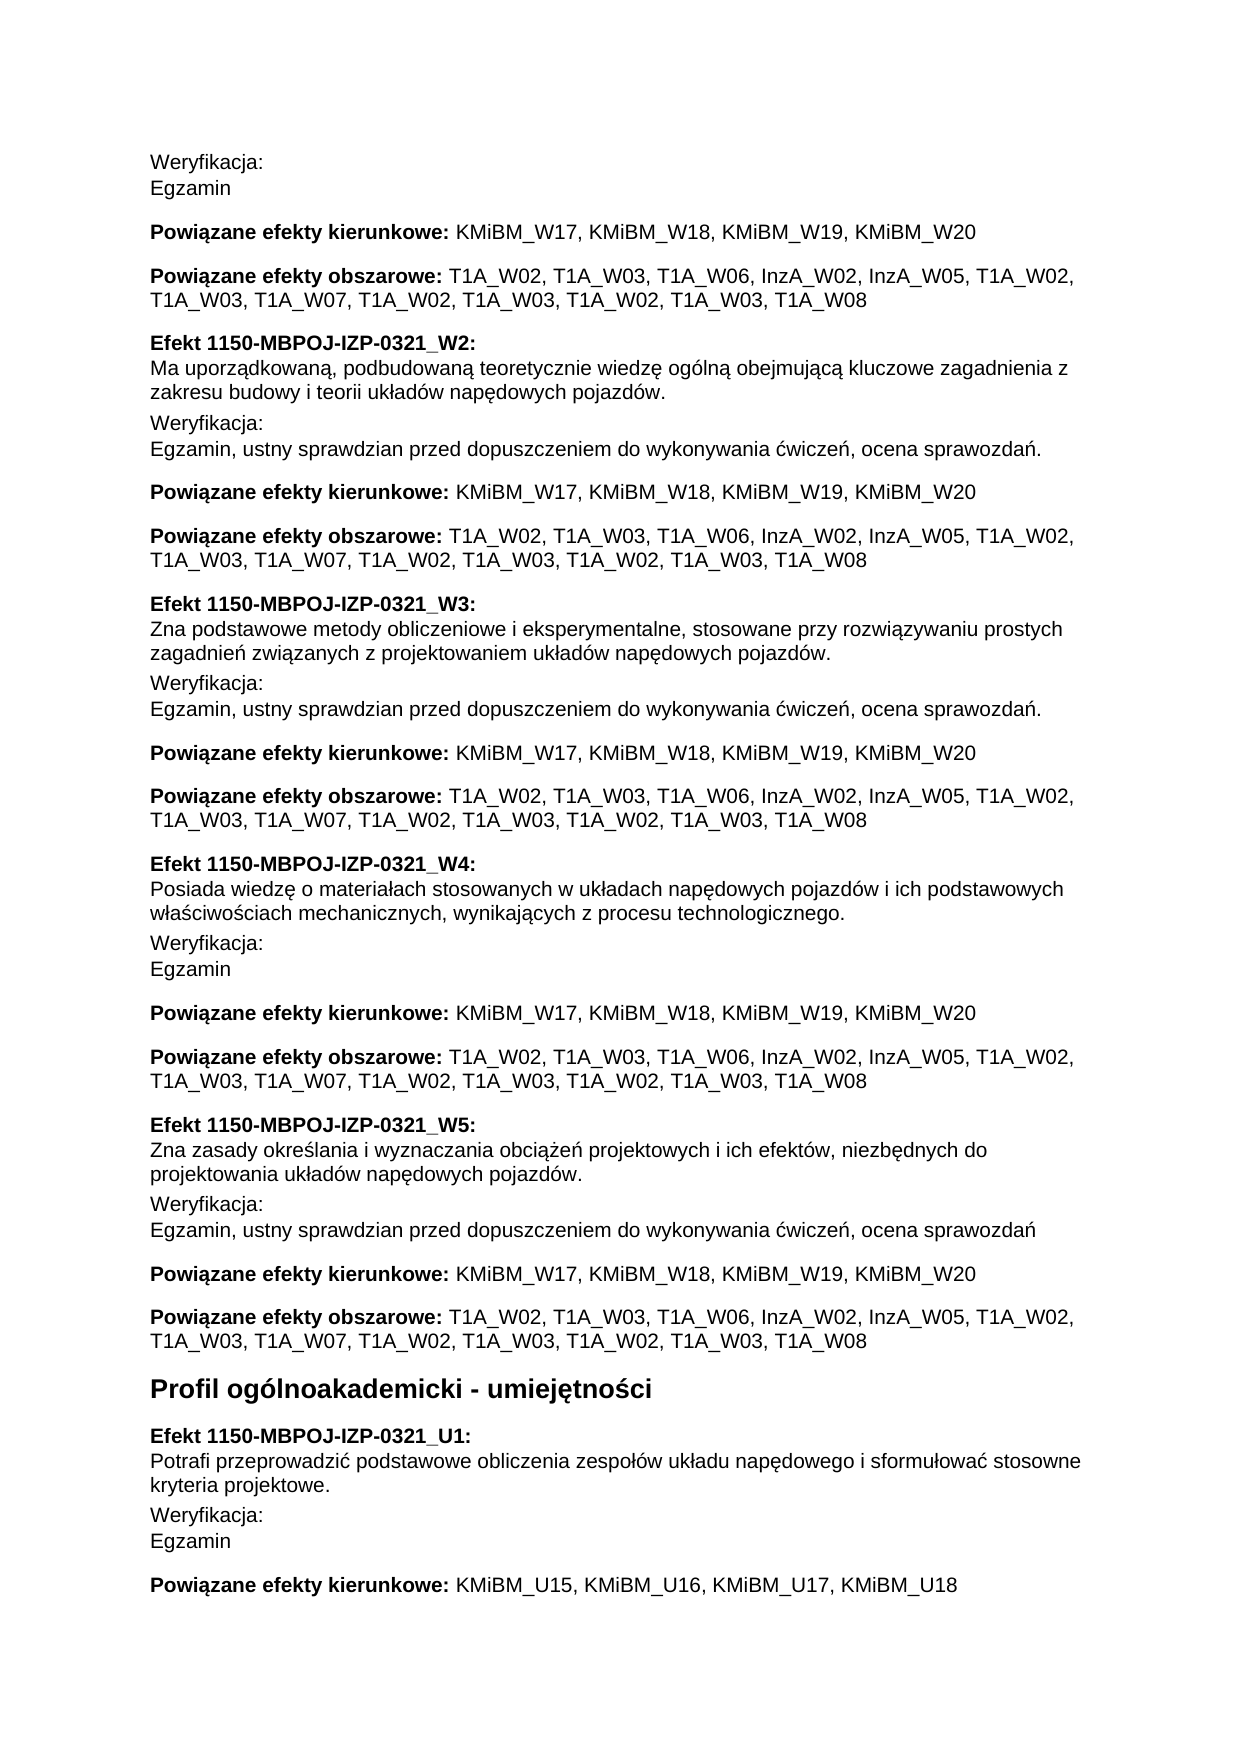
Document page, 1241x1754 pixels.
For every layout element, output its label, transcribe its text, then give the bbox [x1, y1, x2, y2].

text Powiązane efekty kierunkowe: KMiBM_W17, KMiBM_W18, KMiBM_W19, KMiBM_W20 [150, 480, 1090, 504]
text Powiązane efekty obszarowe: T1A_W02, T1A_W03, T1A_W06, InzA_W02, InzA_W05, T1A_W02, T1A_W03, T1A_W07, T1A_W02, T1A_W03, T1A_W02, T1A_W03, T1A_W08 [150, 784, 1090, 832]
text Weryfikacja: [150, 150, 1090, 174]
text Powiązane efekty kierunkowe: KMiBM_W17, KMiBM_W18, KMiBM_W19, KMiBM_W20 [150, 741, 1090, 764]
subtitle Profil ogólnoakademicki - umiejętności [150, 1373, 1090, 1404]
text Powiązane efekty kierunkowe: KMiBM_W17, KMiBM_W18, KMiBM_W19, KMiBM_W20 [150, 220, 1090, 244]
text Egzamin, ustny sprawdzian przed dopuszczeniem do wykonywania ćwiczeń, ocena sprawozdań. [150, 436, 1090, 460]
text Potrafi przeprowadzić podstawowe obliczenia zespołów układu napędowego i sformułować stosowne kryteria projektowe. [150, 1449, 1090, 1497]
text Efekt 1150-MBPOJ-IZP-0321_U1: [150, 1424, 1090, 1448]
text Weryfikacja: [150, 1503, 1090, 1527]
text Powiązane efekty kierunkowe: KMiBM_W17, KMiBM_W18, KMiBM_W19, KMiBM_W20 [150, 1001, 1090, 1025]
text Weryfikacja: [150, 1192, 1090, 1216]
text Efekt 1150-MBPOJ-IZP-0321_W2: [150, 331, 1090, 355]
text Efekt 1150-MBPOJ-IZP-0321_W3: [150, 592, 1090, 616]
text Egzamin, ustny sprawdzian przed dopuszczeniem do wykonywania ćwiczeń, ocena sprawozdań [150, 1218, 1090, 1242]
text Weryfikacja: [150, 671, 1090, 695]
text Zna zasady określania i wyznaczania obciążeń projektowych i ich efektów, niezbędnych do projektowania układów napędowych pojazdów. [150, 1137, 1090, 1185]
text Powiązane efekty kierunkowe: KMiBM_W17, KMiBM_W18, KMiBM_W19, KMiBM_W20 [150, 1261, 1090, 1285]
text Efekt 1150-MBPOJ-IZP-0321_W5: [150, 1112, 1090, 1136]
text Powiązane efekty kierunkowe: KMiBM_U15, KMiBM_U16, KMiBM_U17, KMiBM_U18 [150, 1573, 1090, 1597]
text Zna podstawowe metody obliczeniowe i eksperymentalne, stosowane przy rozwiązywaniu prostych zagadnień związanych z projektowaniem układów napędowych pojazdów. [150, 617, 1090, 664]
text Egzamin [150, 957, 1090, 981]
text Efekt 1150-MBPOJ-IZP-0321_W4: [150, 852, 1090, 876]
text Powiązane efekty obszarowe: T1A_W02, T1A_W03, T1A_W06, InzA_W02, InzA_W05, T1A_W02, T1A_W03, T1A_W07, T1A_W02, T1A_W03, T1A_W02, T1A_W03, T1A_W08 [150, 1305, 1090, 1353]
text Powiązane efekty obszarowe: T1A_W02, T1A_W03, T1A_W06, InzA_W02, InzA_W05, T1A_W02, T1A_W03, T1A_W07, T1A_W02, T1A_W03, T1A_W02, T1A_W03, T1A_W08 [150, 263, 1090, 311]
text Egzamin, ustny sprawdzian przed dopuszczeniem do wykonywania ćwiczeń, ocena sprawozdań. [150, 697, 1090, 721]
text Ma uporządkowaną, podbudowaną teoretycznie wiedzę ogólną obejmującą kluczowe zagadnienia z zakresu budowy i teorii układów napędowych pojazdów. [150, 356, 1090, 404]
text Powiązane efekty obszarowe: T1A_W02, T1A_W03, T1A_W06, InzA_W02, InzA_W05, T1A_W02, T1A_W03, T1A_W07, T1A_W02, T1A_W03, T1A_W02, T1A_W03, T1A_W08 [150, 524, 1090, 572]
text Egzamin [150, 1529, 1090, 1553]
text Posiada wiedzę o materiałach stosowanych w układach napędowych pojazdów i ich podstawowych właściwościach mechanicznych, wynikających z procesu technologicznego. [150, 877, 1090, 925]
text Powiązane efekty obszarowe: T1A_W02, T1A_W03, T1A_W06, InzA_W02, InzA_W05, T1A_W02, T1A_W03, T1A_W07, T1A_W02, T1A_W03, T1A_W02, T1A_W03, T1A_W08 [150, 1045, 1090, 1093]
text Weryfikacja: [150, 931, 1090, 955]
text Egzamin [150, 176, 1090, 200]
text Weryfikacja: [150, 410, 1090, 434]
